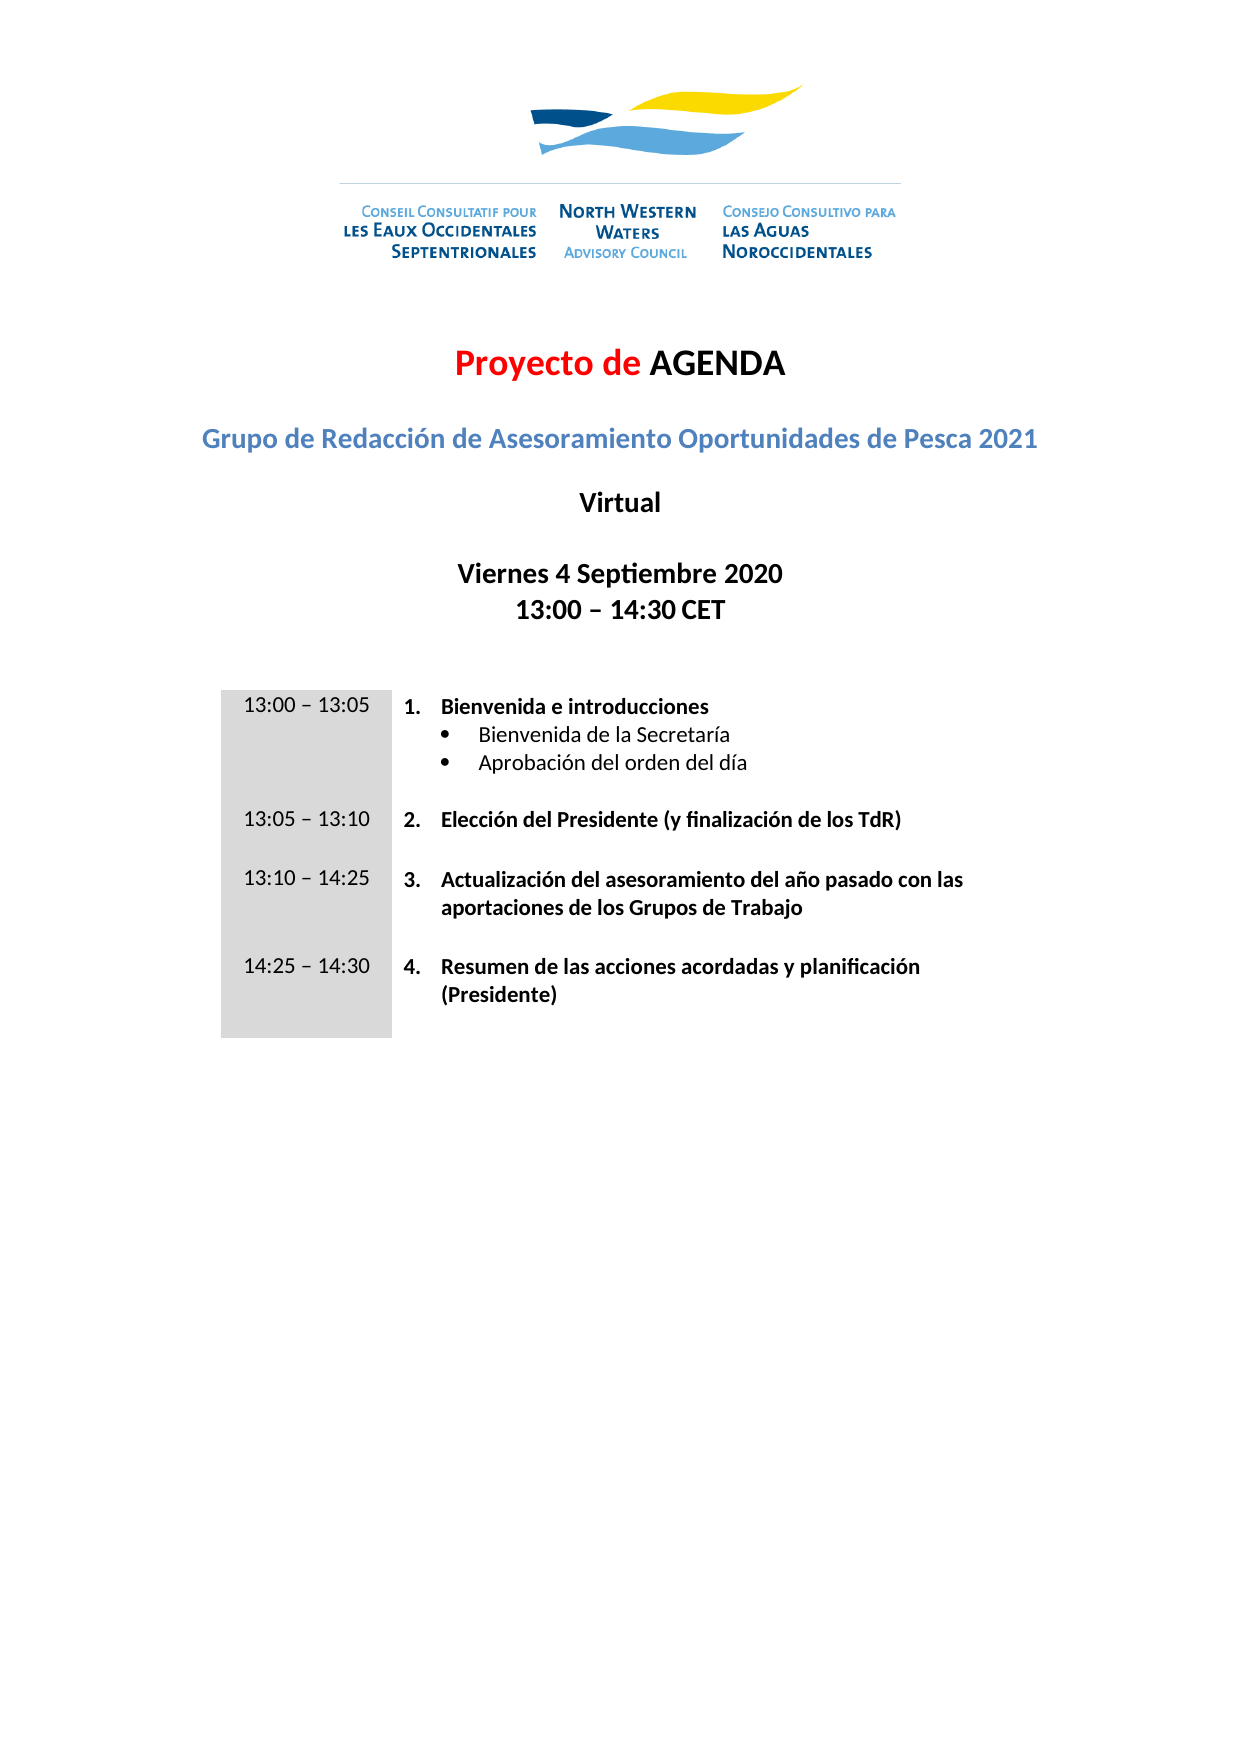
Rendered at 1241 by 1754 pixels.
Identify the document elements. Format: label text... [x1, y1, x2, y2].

table_header Bienvenida e introducciones Bienvenida de la Secretaría Aprobación del orden del día [392, 690, 1019, 804]
table_cell 13:10 – 14:25 [221, 863, 392, 951]
text Proyecto de AGENDA [150, 339, 1090, 385]
table_cell 13:05 – 13:10 [221, 804, 392, 863]
table_cell 14:25 – 14:30 [221, 951, 392, 1038]
table_cell Elección del Presidente (y finalización de los TdR) [392, 804, 1019, 863]
text Grupo de Redacción de Asesoramiento Oportunidades de Pesca 2021 [150, 420, 1090, 456]
table_cell Actualización del asesoramiento del año pasado con las aportaciones de los Grupos de Trabajo [392, 863, 1019, 951]
picture [332, 73, 908, 266]
table_cell Resumen de las acciones acordadas y planificación (Presidente) [392, 951, 1019, 1038]
text Virtual [150, 484, 1090, 520]
text 13:00 – 14:30 CET [150, 591, 1090, 627]
text Viernes 4 Septiembre 2020 [150, 555, 1090, 591]
table_header 13:00 – 13:05 [221, 690, 392, 804]
